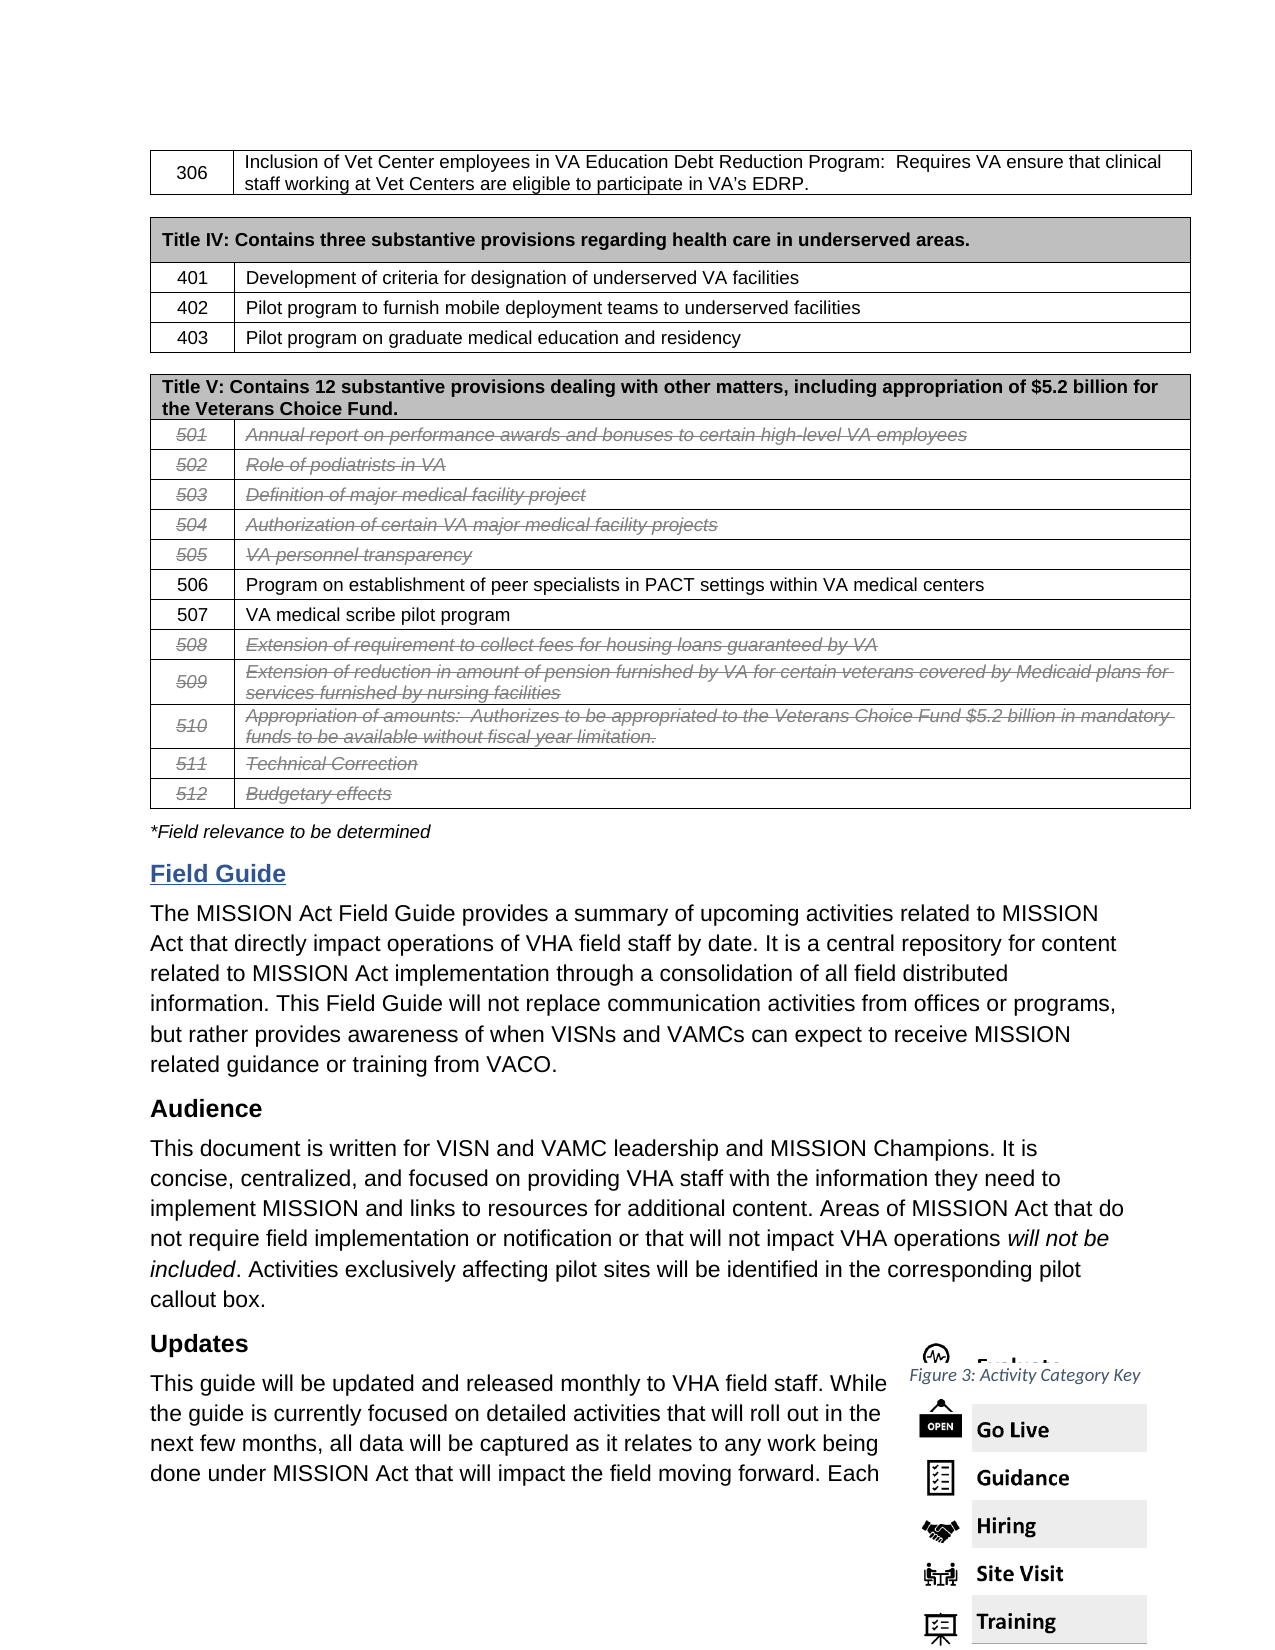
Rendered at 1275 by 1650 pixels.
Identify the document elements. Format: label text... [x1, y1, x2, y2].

table_cell Role of podiatrists in VA [235, 450, 1190, 479]
text *Field relevance to be determined [150, 821, 1125, 843]
table_cell 507 [151, 600, 234, 629]
table_cell Extension of reduction in amount of pension furnished by VA for certain veterans covered by Medicaid plans for services furnished by nursing facilities [235, 660, 1190, 703]
table_cell Development of criteria for designation of underserved VA facilities [235, 263, 1190, 292]
table_cell 403 [151, 323, 234, 352]
table_header Title IV: Contains three substantive provisions regarding health care in underserved areas. [151, 218, 1190, 262]
table_cell Budgetary effects [235, 779, 1190, 808]
table_cell VA personnel transparency [235, 540, 1190, 569]
table_cell Definition of major medical facility project [235, 480, 1190, 509]
table_cell 504 [151, 510, 234, 539]
table_cell Appropriation of amounts: Authorizes to be appropriated to the Veterans Choice Fund $5.2 billion in mandatory funds to be available without fiscal year limitation. [235, 705, 1190, 748]
subtitle Field Guide [150, 858, 1125, 887]
subtitle Updates [150, 1328, 1125, 1357]
table_cell Program on establishment of peer specialists in PACT settings within VA medical centers [235, 570, 1190, 599]
table_cell Authorization of certain VA major medical facility projects [235, 510, 1190, 539]
table_cell Pilot program to furnish mobile deployment teams to underserved facilities [235, 293, 1190, 322]
table_cell 506 [151, 570, 234, 599]
text The MISSION Act Field Guide provides a summary of upcoming activities related to MISSION Act that directly impact operations of VHA field staff by date. It is a central repository for content related to MISSION Act implementation through a consolidation of all field distributed information. This Field Guide will not replace communication activities from offices or programs, but rather provides awareness of when VISNs and VAMCs can expect to receive MISSION related guidance or training from VACO. [150, 900, 1125, 1077]
table_cell 512 [151, 779, 234, 808]
table_cell 402 [151, 293, 234, 322]
table_cell 511 [151, 749, 234, 778]
table_header Title V: Contains 12 substantive provisions dealing with other matters, including appropriation of $5.2 billion for the Veterans Choice Fund. [151, 375, 1190, 419]
table_cell Extension of requirement to collect fees for housing loans guaranteed by VA [235, 630, 1190, 659]
table_cell 502 [151, 450, 234, 479]
table_cell 501 [151, 420, 234, 449]
table_cell Technical Correction [235, 749, 1190, 778]
table_cell 510 [151, 705, 234, 748]
text This document is written for VISN and VAMC leadership and MISSION Champions. It is concise, centralized, and focused on providing VHA staff with the information they need to implement MISSION and links to resources for additional content. Areas of MISSION Act that do not require field implementation or notification or that will not impact VHA operations will not be included. Activities exclusively affecting pilot sites will be identified in the corresponding pilot callout box. [150, 1135, 1125, 1312]
table_cell 401 [151, 263, 234, 292]
table_cell 306 [151, 151, 233, 194]
table_cell Pilot program on graduate medical education and residency [235, 323, 1190, 352]
table_cell 509 [151, 660, 234, 703]
table_cell 505 [151, 540, 234, 569]
subtitle Audience [150, 1093, 1125, 1122]
table_cell 508 [151, 630, 234, 659]
table_cell Annual report on performance awards and bonuses to certain high-level VA employees [235, 420, 1190, 449]
table_cell VA medical scribe pilot program [235, 600, 1190, 629]
table_cell 503 [151, 480, 234, 509]
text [150, 1370, 1125, 1487]
table_cell Inclusion of Vet Center employees in VA Education Debt Reduction Program: Requires VA ensure that clinical staff working at Vet Centers are eligible to participate in VA’s EDRP. [234, 151, 1191, 194]
